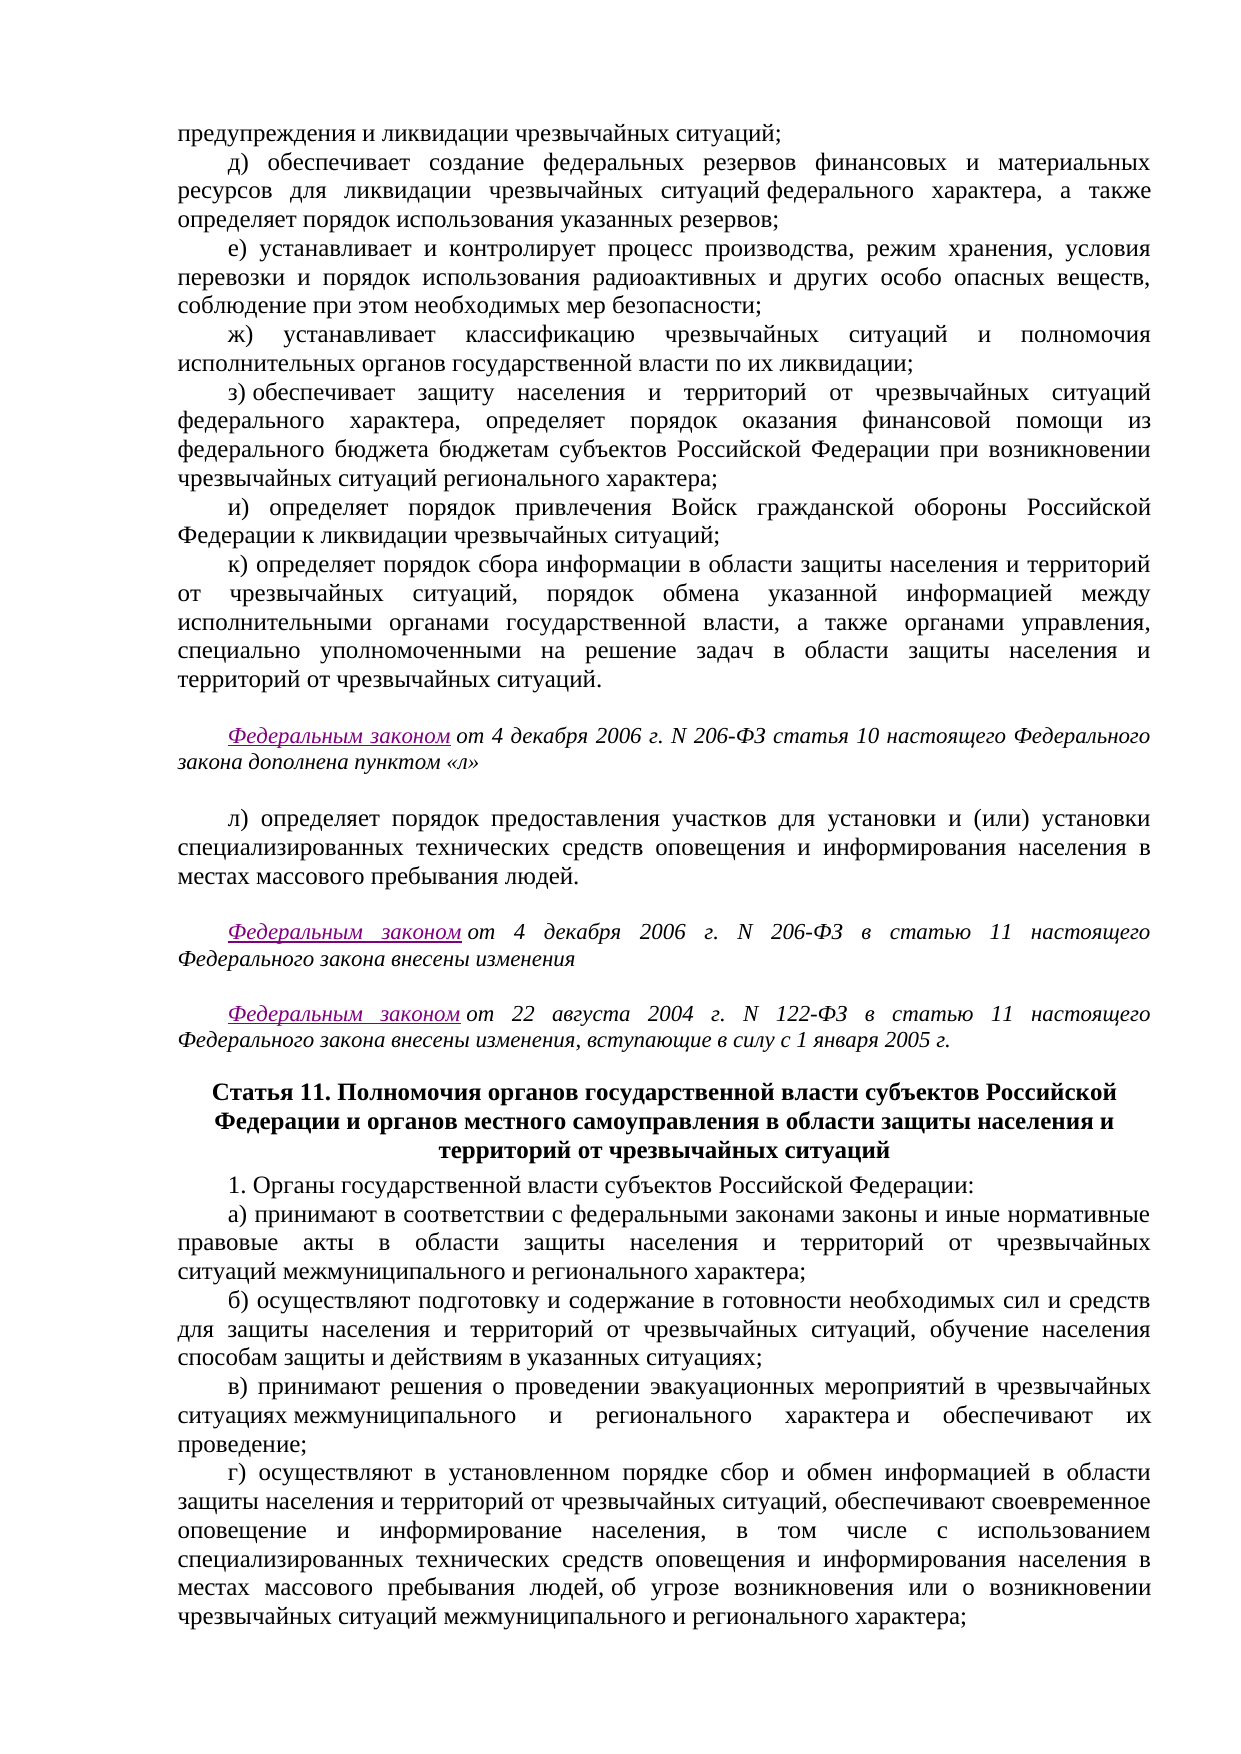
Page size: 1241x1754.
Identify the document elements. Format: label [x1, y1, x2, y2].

table_header [177, 118, 1152, 1630]
